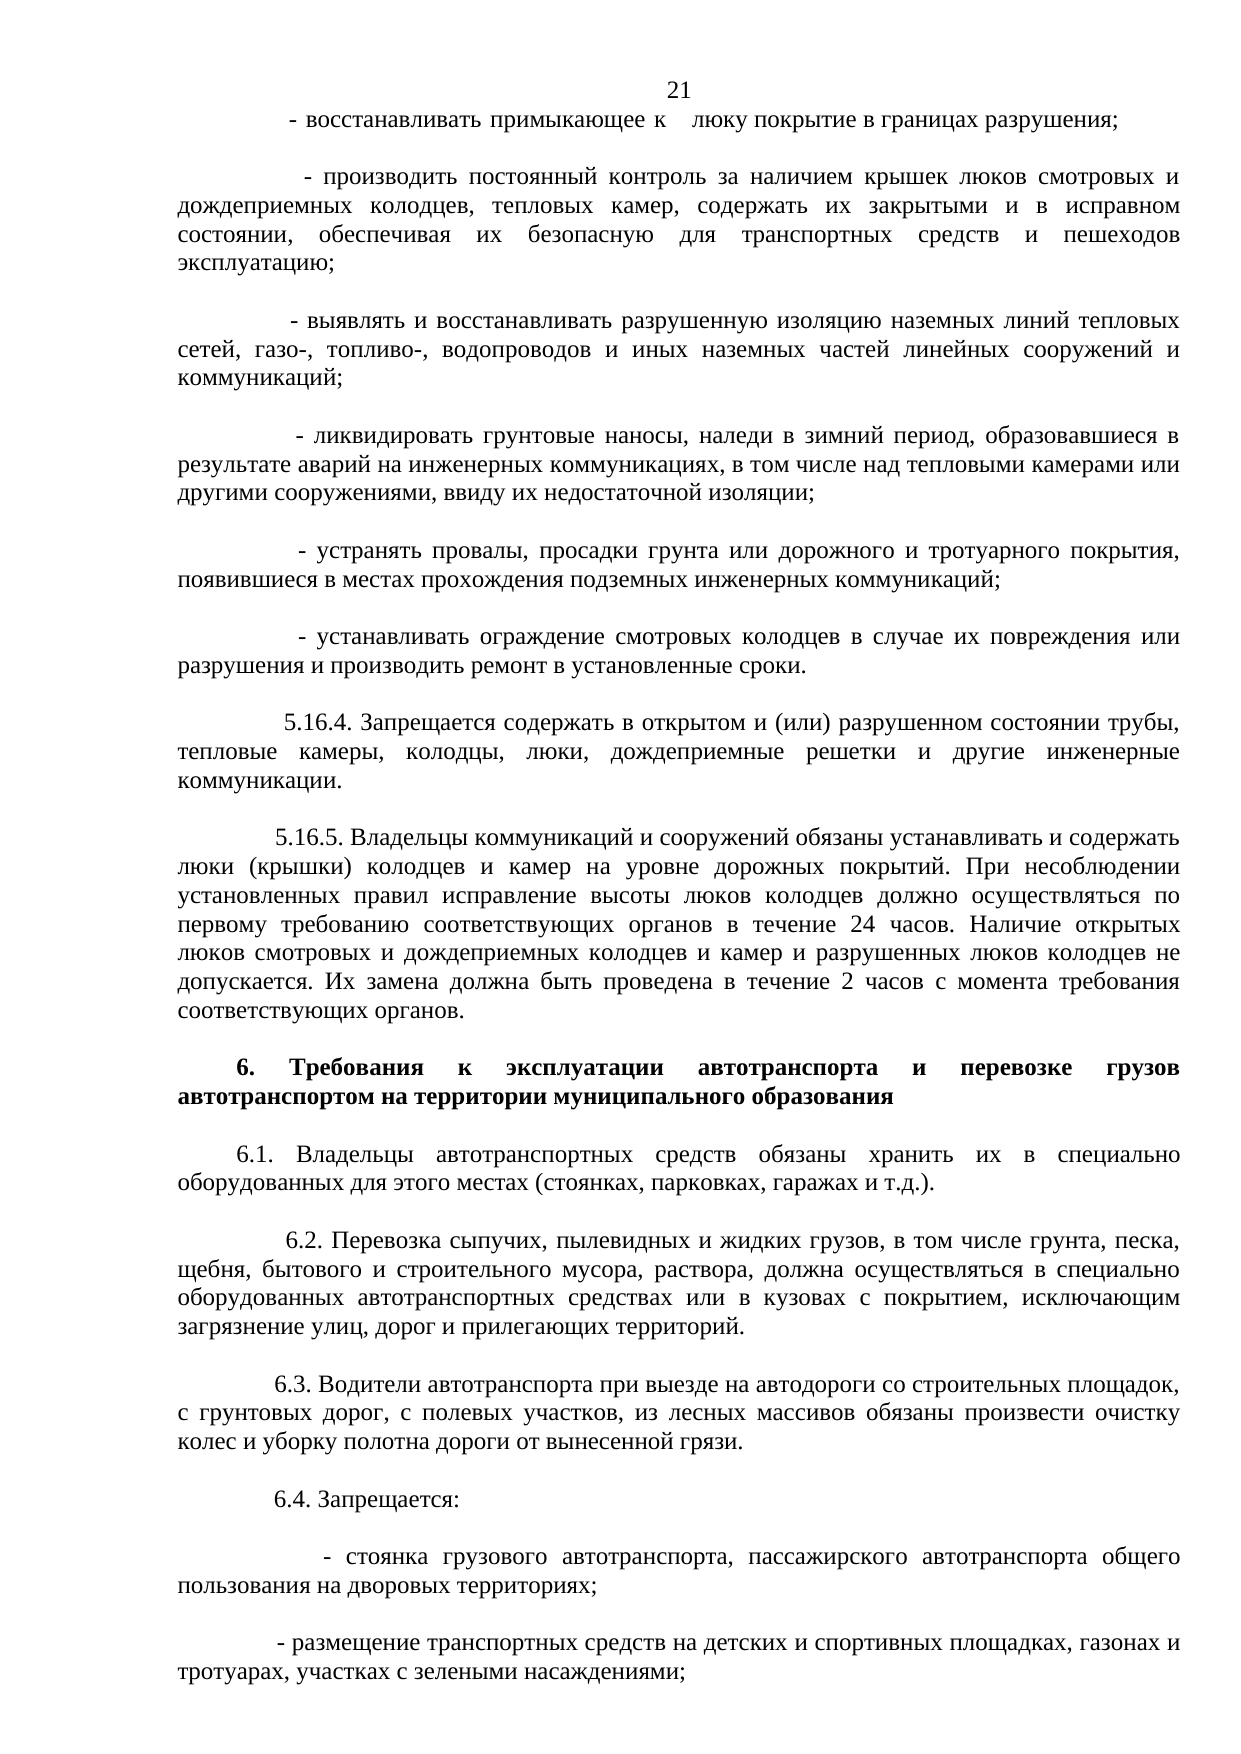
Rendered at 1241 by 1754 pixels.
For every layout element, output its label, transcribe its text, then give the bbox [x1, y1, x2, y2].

text - стоянка грузового автотранспорта, пассажирского автотранспорта общего пользования на дворовых территориях; [177, 1541, 1181, 1599]
text - выявлять и восстанавливать разрушенную изоляцию наземных линий тепловых сетей, газо-, топливо-, водопроводов и иных наземных частей линейных сооружений и коммуникаций; [177, 305, 1181, 391]
text - устранять провалы, просадки грунта или дорожного и тротуарного покрытия, появившиеся в местах прохождения подземных инженерных коммуникаций; [177, 535, 1181, 592]
text 6.1. Владельцы автотранспортных средств обязаны хранить их в специально оборудованных для этого местах (стоянках, парковках, гаражах и т.д.). [177, 1139, 1181, 1196]
text - восстанавливать примыкающее к люку покрытие в границах разрушения; [177, 104, 1181, 132]
text 6. Требования к эксплуатации автотранспорта и перевозке грузов автотранспортом на территории муниципального образования [177, 1052, 1181, 1110]
text 5.16.5. Владельцы коммуникаций и сооружений обязаны устанавливать и содержать люки (крышки) колодцев и камер на уровне дорожных покрытий. При несоблюдении установленных правил исправление высоты люков колодцев должно осуществляться по первому требованию соответствующих органов в течение 24 часов. Наличие открытых люков смотровых и дождеприемных колодцев и камер и разрушенных люков колодцев не допускается. Их замена должна быть проведена в течение 2 часов с момента требования соответствующих органов. [177, 822, 1181, 1024]
text - устанавливать ограждение смотровых колодцев в случае их повреждения или разрушения и производить ремонт в установленные сроки. [177, 621, 1181, 679]
text 5.16.4. Запрещается содержать в открытом и (или) разрушенном состоянии трубы, тепловые камеры, колодцы, люки, дождеприемные решетки и другие инженерные коммуникации. [177, 707, 1181, 794]
text - ликвидировать грунтовые наносы, наледи в зимний период, образовавшиеся в результате аварий на инженерных коммуникациях, в том числе над тепловыми камерами или другими сооружениями, ввиду их недостаточной изоляции; [177, 420, 1181, 506]
text - производить постоянный контроль за наличием крышек люков смотровых и дождеприемных колодцев, тепловых камер, содержать их закрытыми и в исправном состоянии, обеспечивая их безопасную для транспортных средств и пешеходов эксплуатацию; [177, 161, 1181, 276]
text 6.2. Перевозка сыпучих, пылевидных и жидких грузов, в том числе грунта, песка, щебня, бытового и строительного мусора, раствора, должна осуществляться в специально оборудованных автотранспортных средствах или в кузовах с покрытием, исключающим загрязнение улиц, дорог и прилегающих территорий. [177, 1225, 1181, 1340]
text - размещение транспортных средств на детских и спортивных площадках, газонах и тротуарах, участках с зелеными насаждениями; [177, 1627, 1181, 1685]
text 6.4. Запрещается: [177, 1484, 1181, 1512]
text 6.3. Водители автотранспорта при выезде на автодороги со строительных площадок, с грунтовых дорог, с полевых участков, из лесных массивов обязаны произвести очистку колес и уборку полотна дороги от вынесенной грязи. [177, 1369, 1181, 1455]
